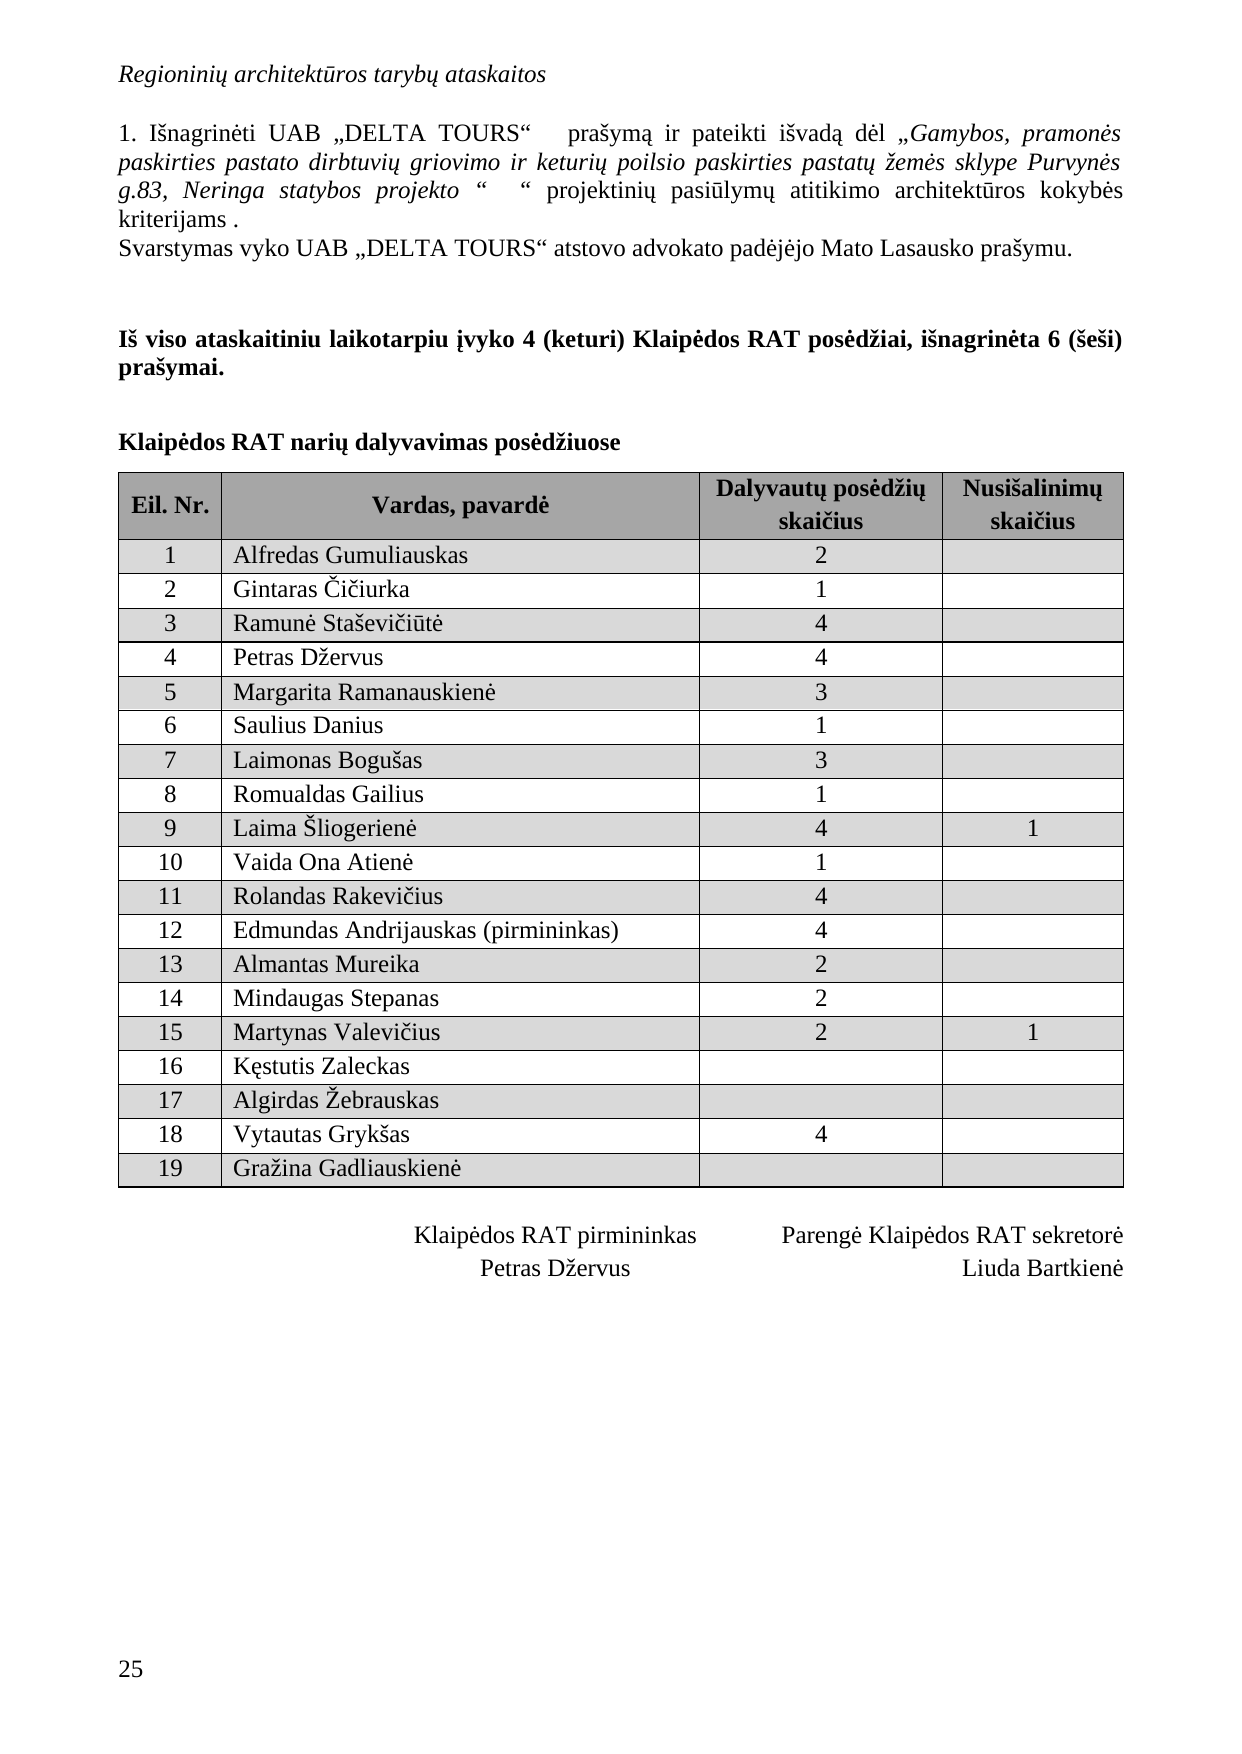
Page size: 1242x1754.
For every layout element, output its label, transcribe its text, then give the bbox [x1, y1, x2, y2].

text Klaipėdos RAT pirmininkas Parengė Klaipėdos RAT sekretorė [118, 1221, 1123, 1249]
table_cell Ramunė Staševičiūtė [222, 609, 699, 641]
table_cell [943, 677, 1123, 709]
table_cell Laima Šliogerienė [222, 813, 699, 846]
table_cell 1 [943, 1017, 1123, 1050]
table_cell [943, 574, 1123, 607]
table_cell 14 [119, 983, 221, 1016]
table_cell Gintaras Čičiurka [222, 574, 699, 607]
table_cell [943, 745, 1123, 778]
table_cell 2 [700, 949, 942, 982]
table_cell [943, 1051, 1123, 1084]
table_cell Edmundas Andrijauskas (pirmininkas) [222, 915, 699, 948]
table_cell Kęstutis Zaleckas [222, 1051, 699, 1084]
table_cell Petras Džervus [222, 643, 699, 676]
table_cell 1 [700, 847, 942, 880]
table_cell 12 [119, 915, 221, 948]
text Klaipėdos RAT narių dalyvavimas posėdžiuose [118, 427, 1123, 455]
table_cell [943, 949, 1123, 982]
table_cell Algirdas Žebrauskas [222, 1085, 699, 1118]
text 1. Išnagrinėti UAB „DELTA TOURS“ prašymą ir pateikti išvadą dėl „Gamybos, pramonės paskirties pastato dirbtuvių griovimo ir keturių poilsio paskirties pastatų žemės sklype Purvynės g.83, Neringa statybos projekto “ “ projektinių pasiūlymų atitikimo architektūros kokybės kriterijams . [118, 118, 1123, 233]
table_cell 18 [119, 1119, 221, 1152]
table_cell 1 [943, 813, 1123, 846]
text Svarstymas vyko UAB „DELTA TOURS“ atstovo advokato padėjėjo Mato Lasausko prašymu. [118, 233, 1123, 262]
table_cell 4 [119, 643, 221, 676]
table_cell 15 [119, 1017, 221, 1050]
table_cell [943, 779, 1123, 812]
table_header Vardas, pavardė [222, 473, 699, 539]
table_cell [943, 609, 1123, 641]
table_cell [943, 847, 1123, 880]
table_cell [943, 1085, 1123, 1118]
table_cell Romualdas Gailius [222, 779, 699, 812]
table_cell 4 [700, 1119, 942, 1152]
table_cell 4 [700, 915, 942, 948]
table_cell [943, 915, 1123, 948]
table_cell [700, 1154, 942, 1186]
table_cell [943, 643, 1123, 676]
table_cell [943, 540, 1123, 573]
table_cell 19 [119, 1154, 221, 1186]
table_cell 4 [700, 609, 942, 641]
table_header Dalyvautų posėdžių skaičius [700, 473, 942, 539]
table_cell 6 [119, 711, 221, 744]
table_cell Gražina Gadliauskienė [222, 1154, 699, 1186]
table_cell 3 [119, 609, 221, 641]
table_cell 1 [700, 711, 942, 744]
table_cell Vytautas Grykšas [222, 1119, 699, 1152]
table_cell Saulius Danius [222, 711, 699, 744]
table_cell Martynas Valevičius [222, 1017, 699, 1050]
table_cell 1 [700, 574, 942, 607]
table_cell 2 [700, 540, 942, 573]
table_cell 4 [700, 813, 942, 846]
table_cell [943, 1119, 1123, 1152]
table_cell [943, 881, 1123, 914]
table_cell Almantas Mureika [222, 949, 699, 982]
table_cell 1 [119, 540, 221, 573]
table_cell 11 [119, 881, 221, 914]
table_cell Margarita Ramanauskienė [222, 677, 699, 709]
table_cell 5 [119, 677, 221, 709]
table_cell Rolandas Rakevičius [222, 881, 699, 914]
table_cell 8 [119, 779, 221, 812]
table_cell Alfredas Gumuliauskas [222, 540, 699, 573]
table_cell 2 [700, 1017, 942, 1050]
table_cell 10 [119, 847, 221, 880]
table_cell Laimonas Bogušas [222, 745, 699, 778]
table_cell [700, 1051, 942, 1084]
table_cell 2 [119, 574, 221, 607]
table_cell 4 [700, 643, 942, 676]
table_cell 13 [119, 949, 221, 982]
table_cell 3 [700, 677, 942, 709]
table_header Eil. Nr. [119, 473, 221, 539]
table_cell [943, 1154, 1123, 1186]
table_cell 1 [700, 779, 942, 812]
table_cell [700, 1085, 942, 1118]
text Petras Džervus Liuda Bartkienė [118, 1253, 1123, 1282]
table_header Nusišalinimų skaičius [943, 473, 1123, 539]
table_cell Vaida Ona Atienė [222, 847, 699, 880]
table_cell Mindaugas Stepanas [222, 983, 699, 1016]
table_cell [943, 711, 1123, 744]
table_cell 3 [700, 745, 942, 778]
text Iš viso ataskaitiniu laikotarpiu įvyko 4 (keturi) Klaipėdos RAT posėdžiai, išnagrinėta 6 (šeši) prašymai. [118, 324, 1123, 381]
table_cell 17 [119, 1085, 221, 1118]
table_cell 4 [700, 881, 942, 914]
table_cell [943, 983, 1123, 1016]
table_cell 2 [700, 983, 942, 1016]
table_cell 9 [119, 813, 221, 846]
table_cell 16 [119, 1051, 221, 1084]
table_cell 7 [119, 745, 221, 778]
